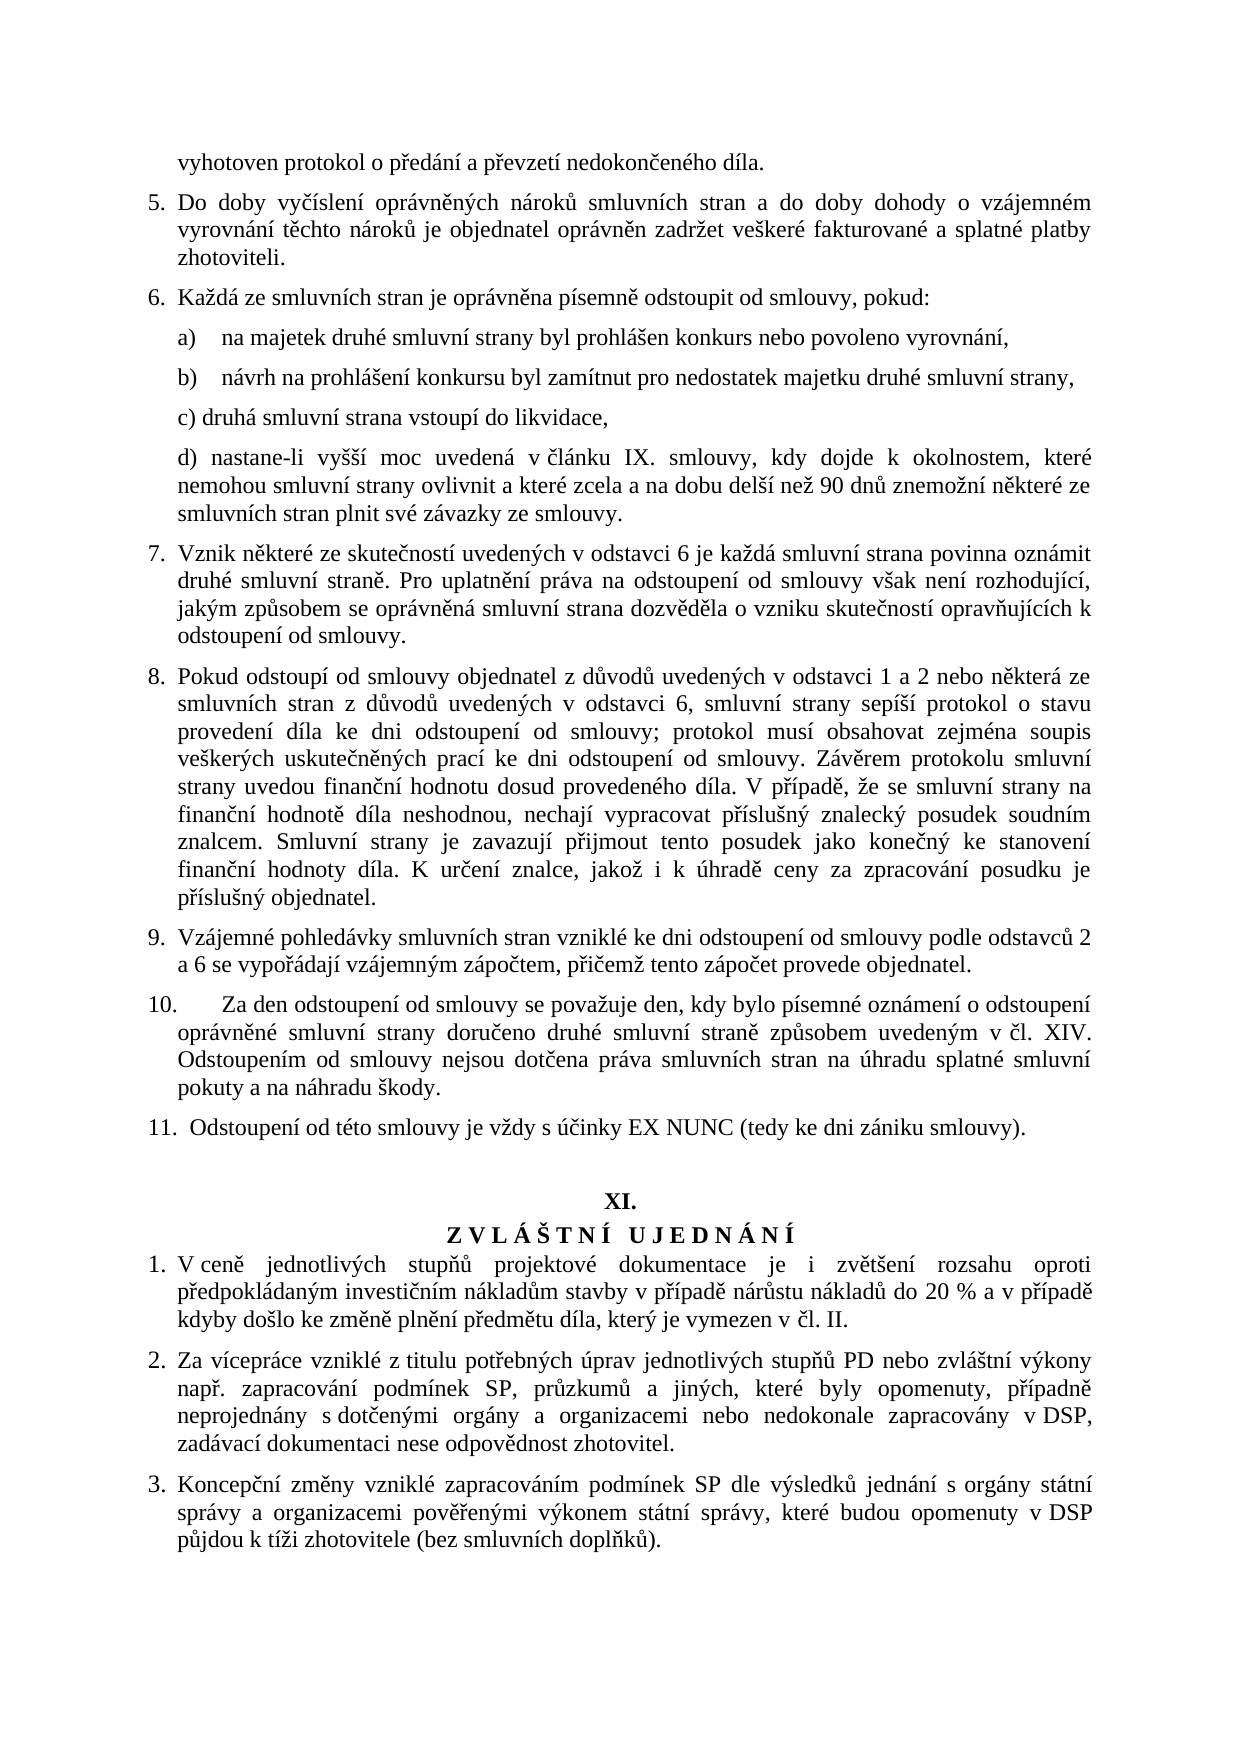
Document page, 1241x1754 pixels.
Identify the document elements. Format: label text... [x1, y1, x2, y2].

text a) na majetek druhé smluvní strany byl prohlášen konkurs nebo povoleno vyrovnání, [177, 323, 1093, 351]
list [148, 148, 1093, 175]
text b) návrh na prohlášení konkursu byl zamítnut pro nedostatek majetku druhé smluvní strany, [177, 363, 1093, 391]
list Do doby vyčíslení oprávněných nároků smluvních stran a do doby dohody o vzájemném vyrovnání těchto nároků je objednatel oprávněn zadržet veškeré fakturované a splatné platby zhotoviteli. [148, 188, 1093, 271]
text XI. [148, 1187, 1093, 1215]
list Vznik některé ze skutečností uvedených v odstavci 6 je každá smluvní strana povinna oznámit druhé smluvní straně. Pro uplatnění práva na odstoupení od smlouvy však není rozhodující, jakým způsobem se oprávněná smluvní strana dozvěděla o vzniku skutečností opravňujících k odstoupení od smlouvy. [148, 539, 1093, 649]
text c) druhá smluvní strana vstoupí do likvidace, [177, 403, 1093, 431]
text d) nastane-li vyšší moc uvedená v článku IX. smlouvy, kdy dojde k okolnostem, které nemohou smluvní strany ovlivnit a které zcela a na dobu delší než 90 dnů znemožní některé ze smluvních stran plnit své závazky ze smlouvy. [177, 443, 1093, 526]
list Za den odstoupení od smlouvy se považuje den, kdy bylo písemné oznámení o odstoupení oprávněné smluvní strany doručeno druhé smluvní straně způsobem uvedeným v čl. XIV. Odstoupením od smlouvy nejsou dotčena práva smluvních stran na úhradu splatné smluvní pokuty a na náhradu škody. [148, 990, 1093, 1101]
text 11. Odstoupení od této smlouvy je vždy s účinky EX NUNC (tedy ke dni zániku smlouvy). [148, 1113, 1093, 1141]
text Z V L Á Š T N Í U J E D N Á N Í [148, 1221, 1093, 1249]
list Pokud odstoupí od smlouvy objednatel z důvodů uvedených v odstavci 2 nebo některá ze smluvních stran z důvodů uvedených v odstavci 6, smluvní strany sepíší protokol o stavu provedení díla ke dni odstoupení od smlouvy; protokol musí obsahovat zejména soupis veškerých uskutečněných prací ke dni odstoupení od smlouvy. Závěrem protokolu smluvní strany uvedou finanční hodnotu dosud provedeného díla. V případě, že se smluvní strany na finanční hodnotě díla neshodnou, nechají vypracovat příslušný znalecký posudek soudním znalcem. Smluvní strany je zavazují přijmout tento posudek jako konečný ke stanovení finanční hodnoty díla. K určení znalce, jakož i k úhradě ceny za zpracování posudku je příslušný objednatel. [148, 662, 1093, 910]
list Koncepční změny vzniklé zapracováním podmínek SP dle výsledků jednání s orgány státní správy a organizacemi pověřenými výkonem státní správy, které budou opomenuty v DSP půjdou k tíži zhotovitele (bez smluvních doplňků). [148, 1469, 1093, 1553]
list Každá ze smluvních stran je oprávněna písemně odstoupit od smlouvy, pokud: [148, 283, 1093, 311]
list Za vícepráce vzniklé z titulu potřebných úprav jednotlivých stupňů PD nebo zvláštní výkony např. zapracování podmínek SP, průzkumů a jiných, které byly opomenuty, případně neprojednány s dotčenými orgány a organizacemi nebo nedokonale zapracovány v DSP, zadávací dokumentaci nese odpovědnost zhotovitel. [148, 1345, 1093, 1457]
list Vzájemné pohledávky smluvních stran vzniklé ke dni odstoupení od smlouvy podle odstavců 6 se vypořádají vzájemným zápočtem, přičemž tento zápočet provede objednatel. [148, 923, 1093, 978]
list V ceně jednotlivých stupňů projektové dokumentace je i zvětšení rozsahu oproti předpokládaným investičním nákladům stavby v případě nárůstu nákladů do 20 % a v případě kdyby došlo ke změně plnění předmětu díla, který je vymezen v čl. II. [148, 1249, 1093, 1333]
